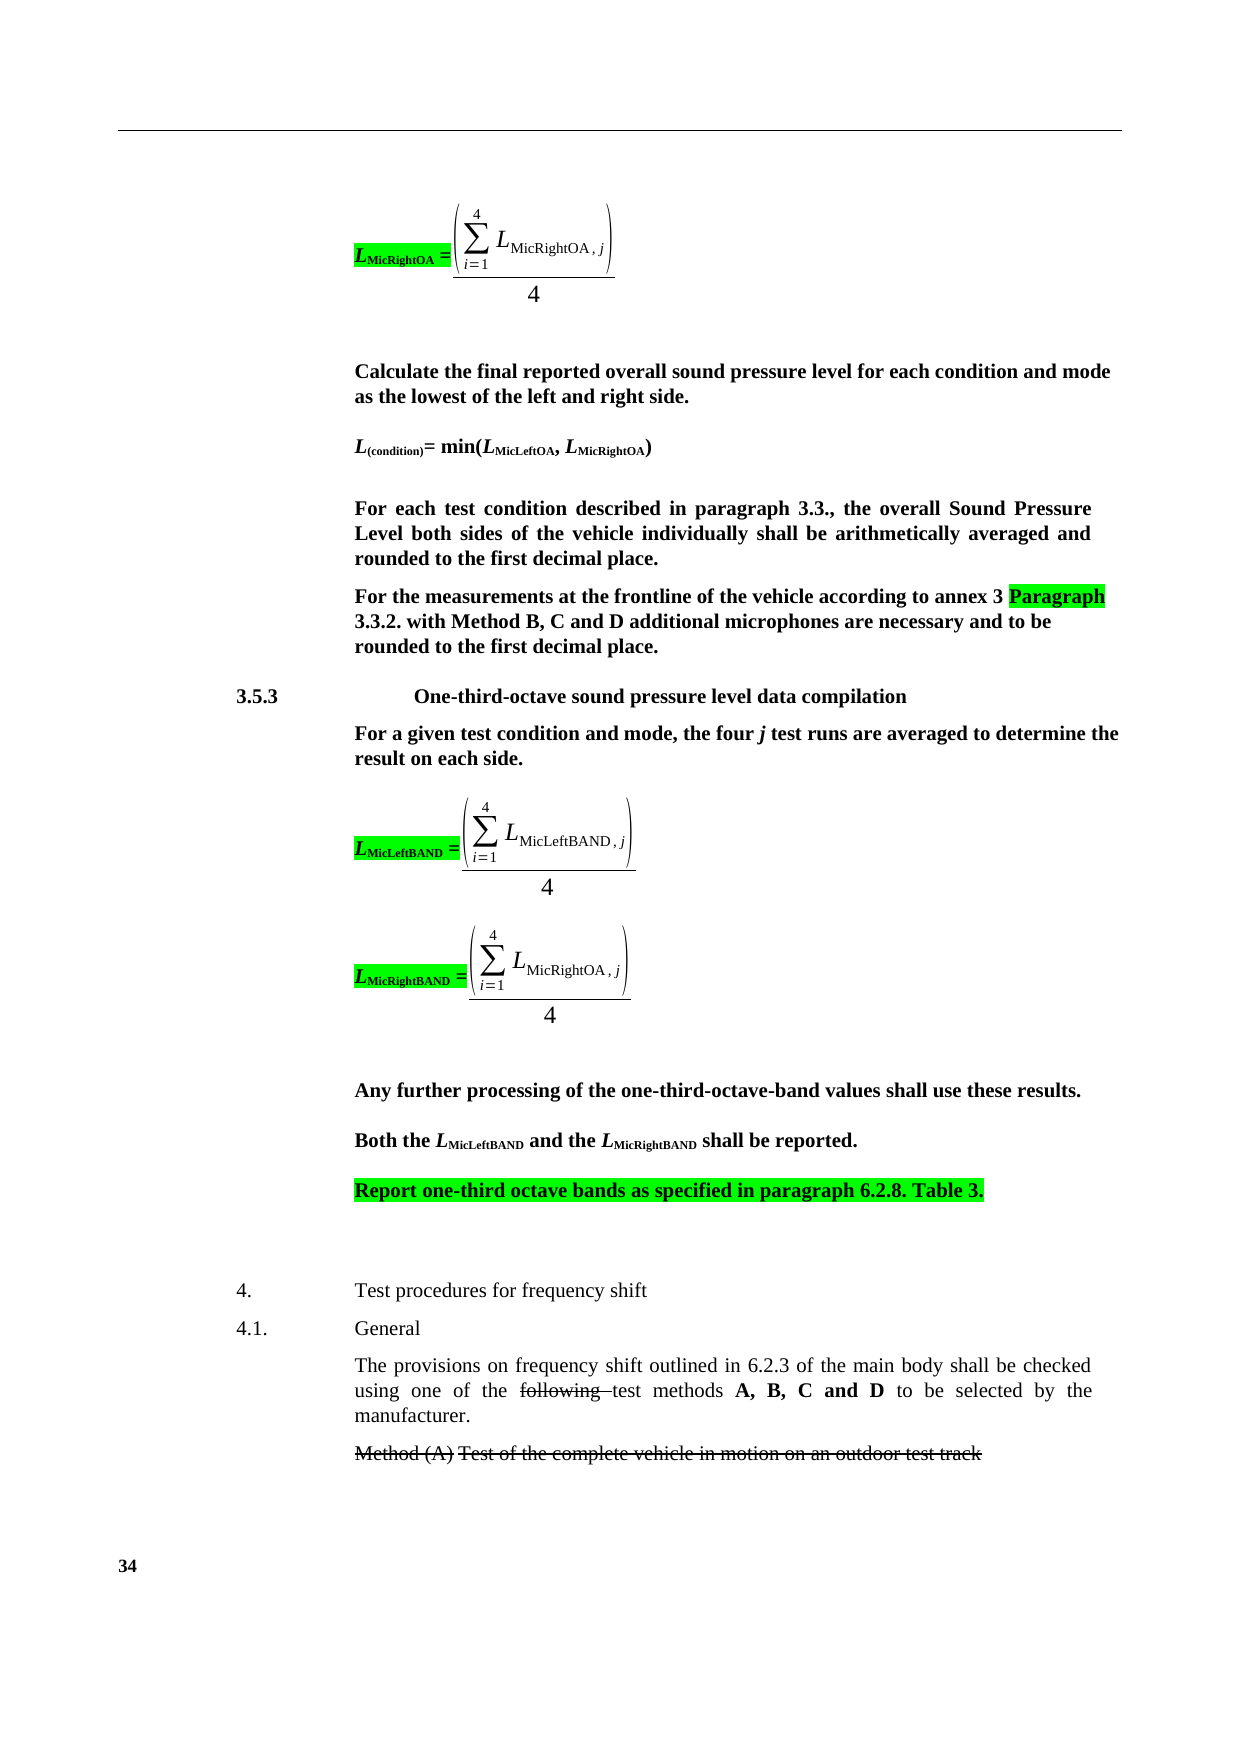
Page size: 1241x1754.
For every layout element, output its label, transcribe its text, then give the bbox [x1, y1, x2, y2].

text For a given test condition and mode, the four j test runs are averaged to determine the result on each side. [354, 720, 1122, 770]
text LMicRightBAND = [354, 924, 1004, 1029]
text 4. Test procedures for frequency shift [236, 1277, 1093, 1302]
text 3.5.3 One-third-octave sound pressure level data compilation [236, 683, 1093, 708]
text 4.1. General [236, 1314, 1093, 1339]
list Test of the complete vehicle in motion on an outdoor test track [354, 1439, 1093, 1464]
text For the measurements at the frontline of the vehicle according to annex 3 Paragraph 3.3.2. with Method B, C and D additional microphones are necessary and to be rounded to the first decimal place. [354, 583, 1122, 658]
text LMicRightOA = [295, 202, 1122, 308]
text The provisions on frequency shift outlined in 6.2.3 of the main body shall be checked using one of the following test methods A, B, C and D to be selected by the manufacturer. [354, 1352, 1093, 1427]
text Report one-third octave bands as specified in paragraph 6.2.8. Table 3. [354, 1177, 1004, 1202]
text Calculate the final reported overall sound pressure level for each condition and mode as the lowest of the left and right side. [354, 358, 1122, 408]
text For each test condition described in paragraph 3.3., the overall Sound Pressure Level both sides of the vehicle individually shall be arithmetically averaged and rounded to the first decimal place. [354, 495, 1093, 570]
text L(condition)= min(LMicLeftOA, LMicRightOA) [354, 433, 1122, 458]
text LMicLeftBAND = [354, 795, 1004, 901]
text Any further processing of the one-third-octave-band values shall use these results. [354, 1077, 1122, 1102]
text Both the LMicLeftBAND and the LMicRightBAND shall be reported. [354, 1127, 1122, 1152]
